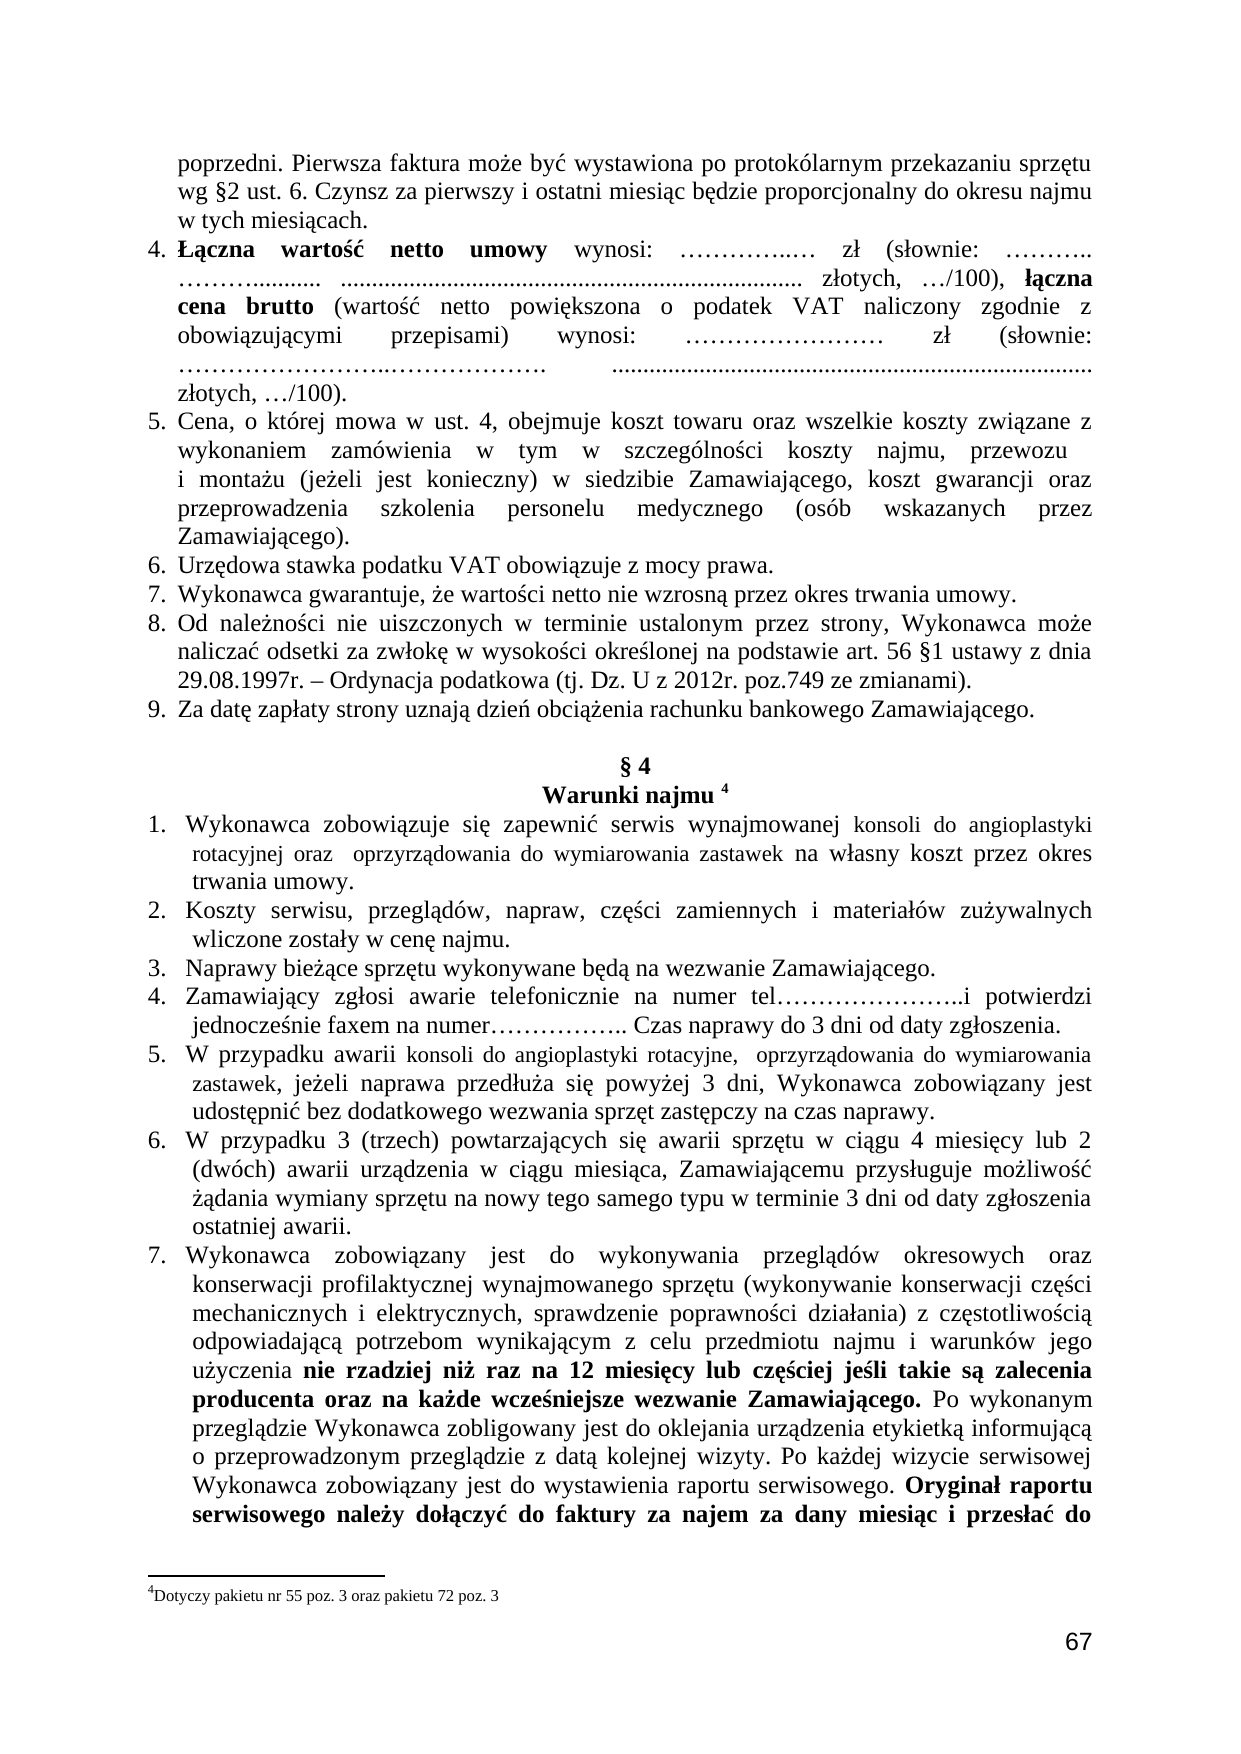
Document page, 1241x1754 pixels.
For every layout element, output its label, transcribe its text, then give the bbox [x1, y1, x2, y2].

list Koszty serwisu, przeglądów, napraw, części zamiennych i materiałów zużywalnych wliczone zostały w cenę najmu. [148, 895, 1093, 953]
text Warunki najmu [177, 780, 1093, 809]
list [148, 148, 1093, 234]
list Wykonawca zobowiązuje się zapewnić serwis wynajmowanej konsoli do angioplastyki rotacyjnej oraz oprzyrządowania do wymiarowania zastawek na własny koszt przez okres trwania umowy. [148, 809, 1093, 895]
list Za datę zapłaty strony uznają dzień obciążenia rachunku bankowego Zamawiającego. [148, 694, 1093, 723]
list Naprawy bieżące sprzętu wykonywane będą na wezwanie Zamawiającego. [148, 953, 1093, 981]
list Łączna wartość netto umowy wynosi: …………..… zł (słownie: ………..………........... .......................................................................... złotych, …/100), łączna cena brutto (wartość netto powiększona o podatek VAT naliczony zgodnie z obowiązującymi przepisami) wynosi: …………………… zł (słownie: ……………………..………………. ............................................................................. złotych, …/100). [148, 234, 1093, 406]
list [148, 1240, 1093, 1528]
list W przypadku awarii konsoli do angioplastyki rotacyjne, oprzyrządowania do wymiarowania zastawek, jeżeli naprawa przedłuża się powyżej 3 dni, Wykonawca zobowiązany jest udostępnić bez dodatkowego wezwania sprzęt zastępczy na czas naprawy. [148, 1039, 1093, 1125]
list Zamawiający zgłosi awarie telefonicznie na numer tel…………………..i potwierdzi jednocześnie faxem na numer…………….. Czas naprawy do 3 dni od daty zgłoszenia. [148, 981, 1093, 1039]
list Urzędowa stawka podatku VAT obowiązuje z mocy prawa. [148, 550, 1093, 579]
list Cena, o której mowa w ust. 4, obejmuje koszt towaru oraz wszelkie koszty związane z wykonaniem zamówienia w tym w szczególności koszty najmu, przewozu i montażu (jeżeli jest konieczny) w siedzibie Zamawiającego, koszt gwarancji oraz przeprowadzenia szkolenia personelu medycznego (osób wskazanych przez Zamawiającego). [148, 406, 1093, 550]
list Od należności nie uiszczonych w terminie ustalonym przez strony, Wykonawca może naliczać odsetki za zwłokę w wysokości określonej na podstawie art. 56 §1 ustawy z dnia 29.08.1997r. – Ordynacja podatkowa (tj. Dz. U z 2012r. poz.749 ze zmianami). [148, 608, 1093, 694]
list W przypadku 3 (trzech) powtarzających się awarii sprzętu w ciągu 4 miesięcy lub 2 (dwóch) awarii urządzenia w ciągu miesiąca, Zamawiającemu przysługuje możliwość żądania wymiany sprzętu na nowy tego samego typu w terminie 3 dni od daty zgłoszenia ostatniej awarii. [148, 1125, 1093, 1240]
text § 4 [177, 751, 1093, 780]
list Wykonawca gwarantuje, że wartości netto nie wzrosną przez okres trwania umowy. [148, 579, 1093, 608]
